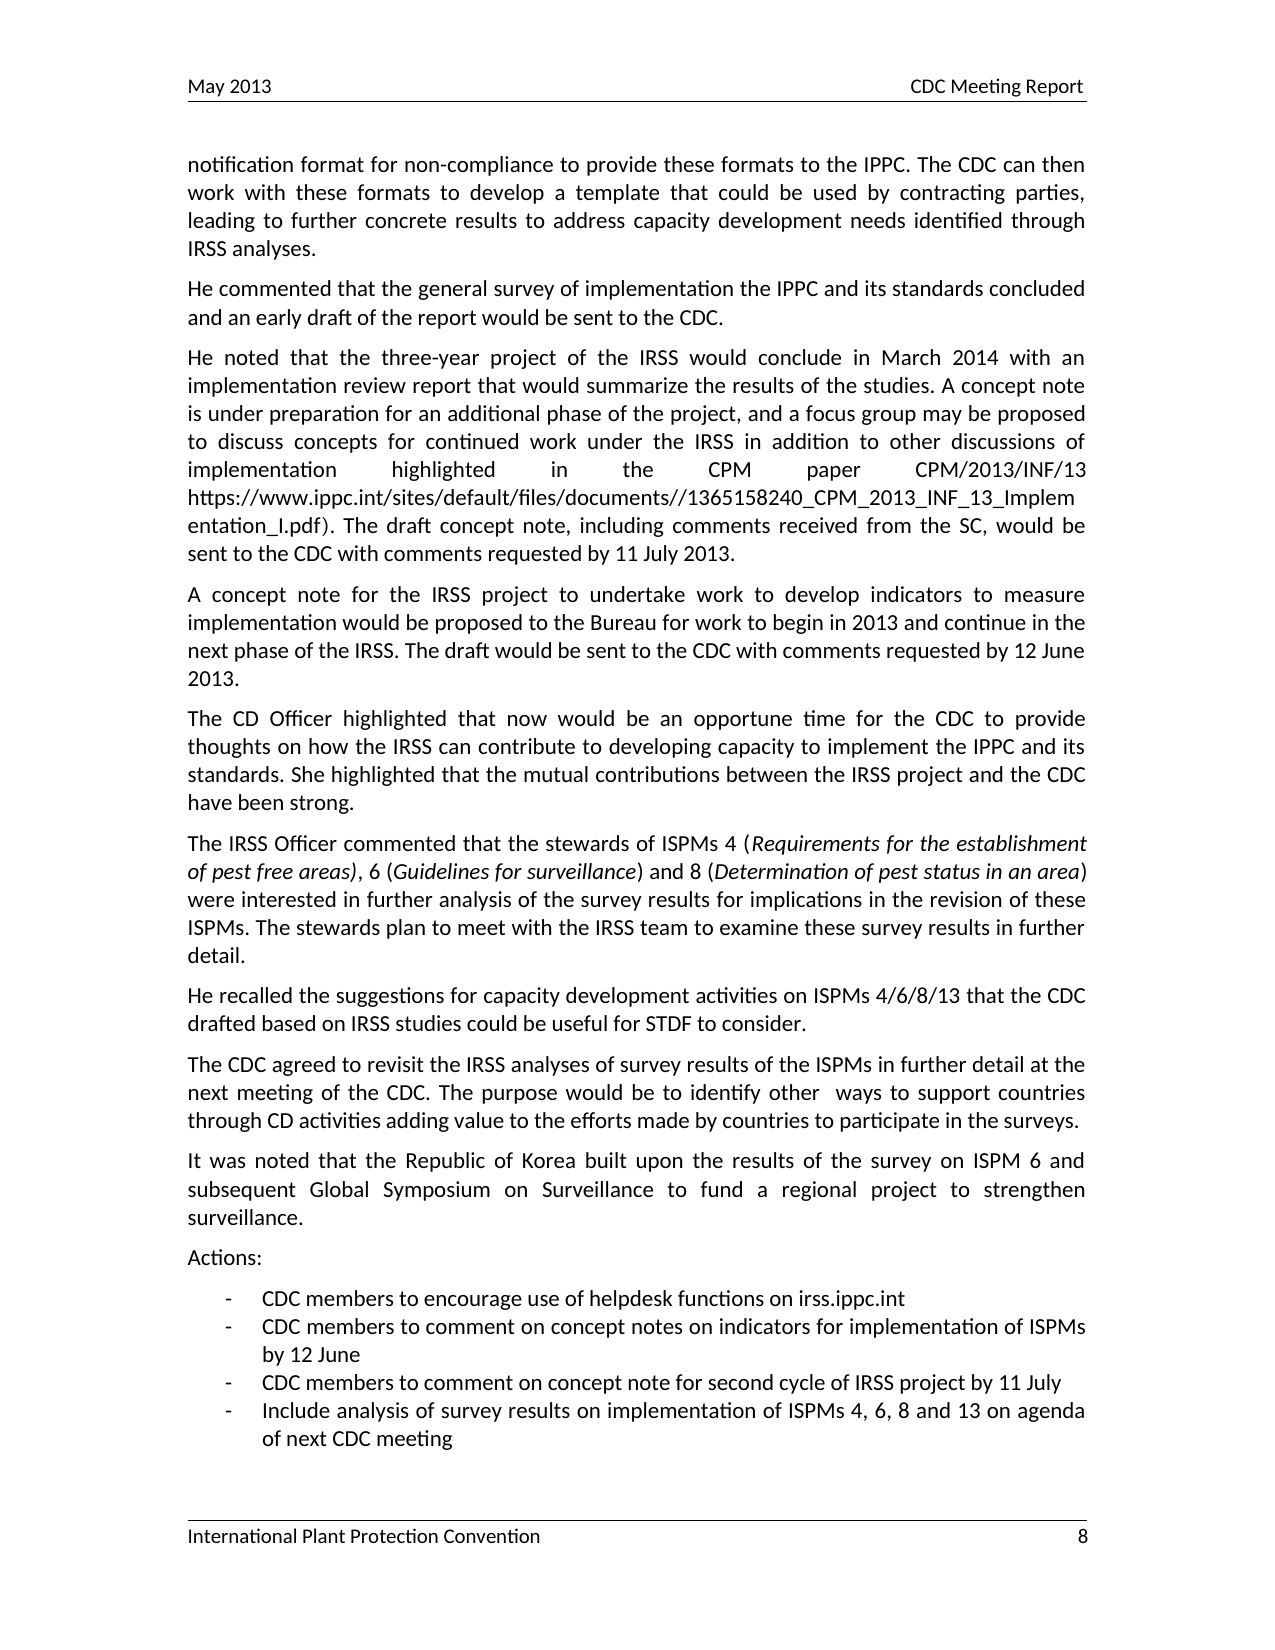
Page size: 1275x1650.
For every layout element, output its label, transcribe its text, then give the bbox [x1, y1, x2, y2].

text He noted that the three-year project of the IRSS would conclude in March 2014 with an implementation review report that would summarize the results of the studies. A concept note is under preparation for an additional phase of the project, and a focus group may be proposed to discuss concepts for continued work under the IRSS in addition to other discussions of implementation highlighted in the CPM paper CPM/2013/INF/13 https://www.ippc.int/sites/default/files/documents//1365158240_CPM_2013_INF_13_Implementation_I.pdf). The draft concept note, including comments received from the SC, would be sent to the CDC with comments requested by 11 July 2013. [187, 343, 1087, 567]
list Include analysis of survey results on implementation of ISPMs 4, 6, 8 and 13 on agenda of next CDC meeting [225, 1396, 1087, 1452]
text He commented that the general survey of implementation the IPPC and its standards concluded and an early draft of the report would be sent to the CDC. [187, 274, 1087, 331]
text The CDC agreed to revisit the IRSS analyses of survey results of the ISPMs in further detail at the next meeting of the CDC. The purpose would be to identify other ways to support countries through CD activities adding value to the efforts made by countries to participate in the surveys. [187, 1050, 1087, 1134]
list CDC members to encourage use of helpdesk functions on irss.ippc.int [225, 1284, 1087, 1312]
text It was noted that the Republic of Korea built upon the results of the survey on ISPM 6 and subsequent Global Symposium on Surveillance to fund a regional project to strengthen surveillance. [187, 1147, 1087, 1231]
text The CD Officer highlighted that now would be an opportune time for the CDC to provide thoughts on how the IRSS can contribute to developing capacity to implement the IPPC and its standards. She highlighted that the mutual contributions between the IRSS project and the CDC have been strong. [187, 704, 1087, 816]
list CDC members to comment on concept notes on indicators for implementation of ISPMs by 12 June [225, 1312, 1087, 1368]
text He recalled the suggestions for capacity development activities on ISPMs 4/6/8/13 that the CDC drafted based on IRSS studies could be useful for STDF to consider. [187, 982, 1087, 1038]
text Actions: [187, 1243, 1087, 1271]
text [187, 150, 1087, 262]
text A concept note for the IRSS project to undertake work to develop indicators to measure implementation would be proposed to the Bureau for work to begin in 2013 and continue in the next phase of the IRSS. The draft would be sent to the CDC with comments requested by 12 June 2013. [187, 580, 1087, 692]
list CDC members to comment on concept note for second cycle of IRSS project by 11 July [225, 1368, 1087, 1396]
text The IRSS Officer commented that the stewards of ISPMs 4 (Requirements for the establishment of pest free areas), 6 (Guidelines for surveillance) and 8 (Determination of pest status in an area) were interested in further analysis of the survey results for implications in the revision of these ISPMs. The stewards plan to meet with the IRSS team to examine these survey results in further detail. [187, 829, 1087, 969]
